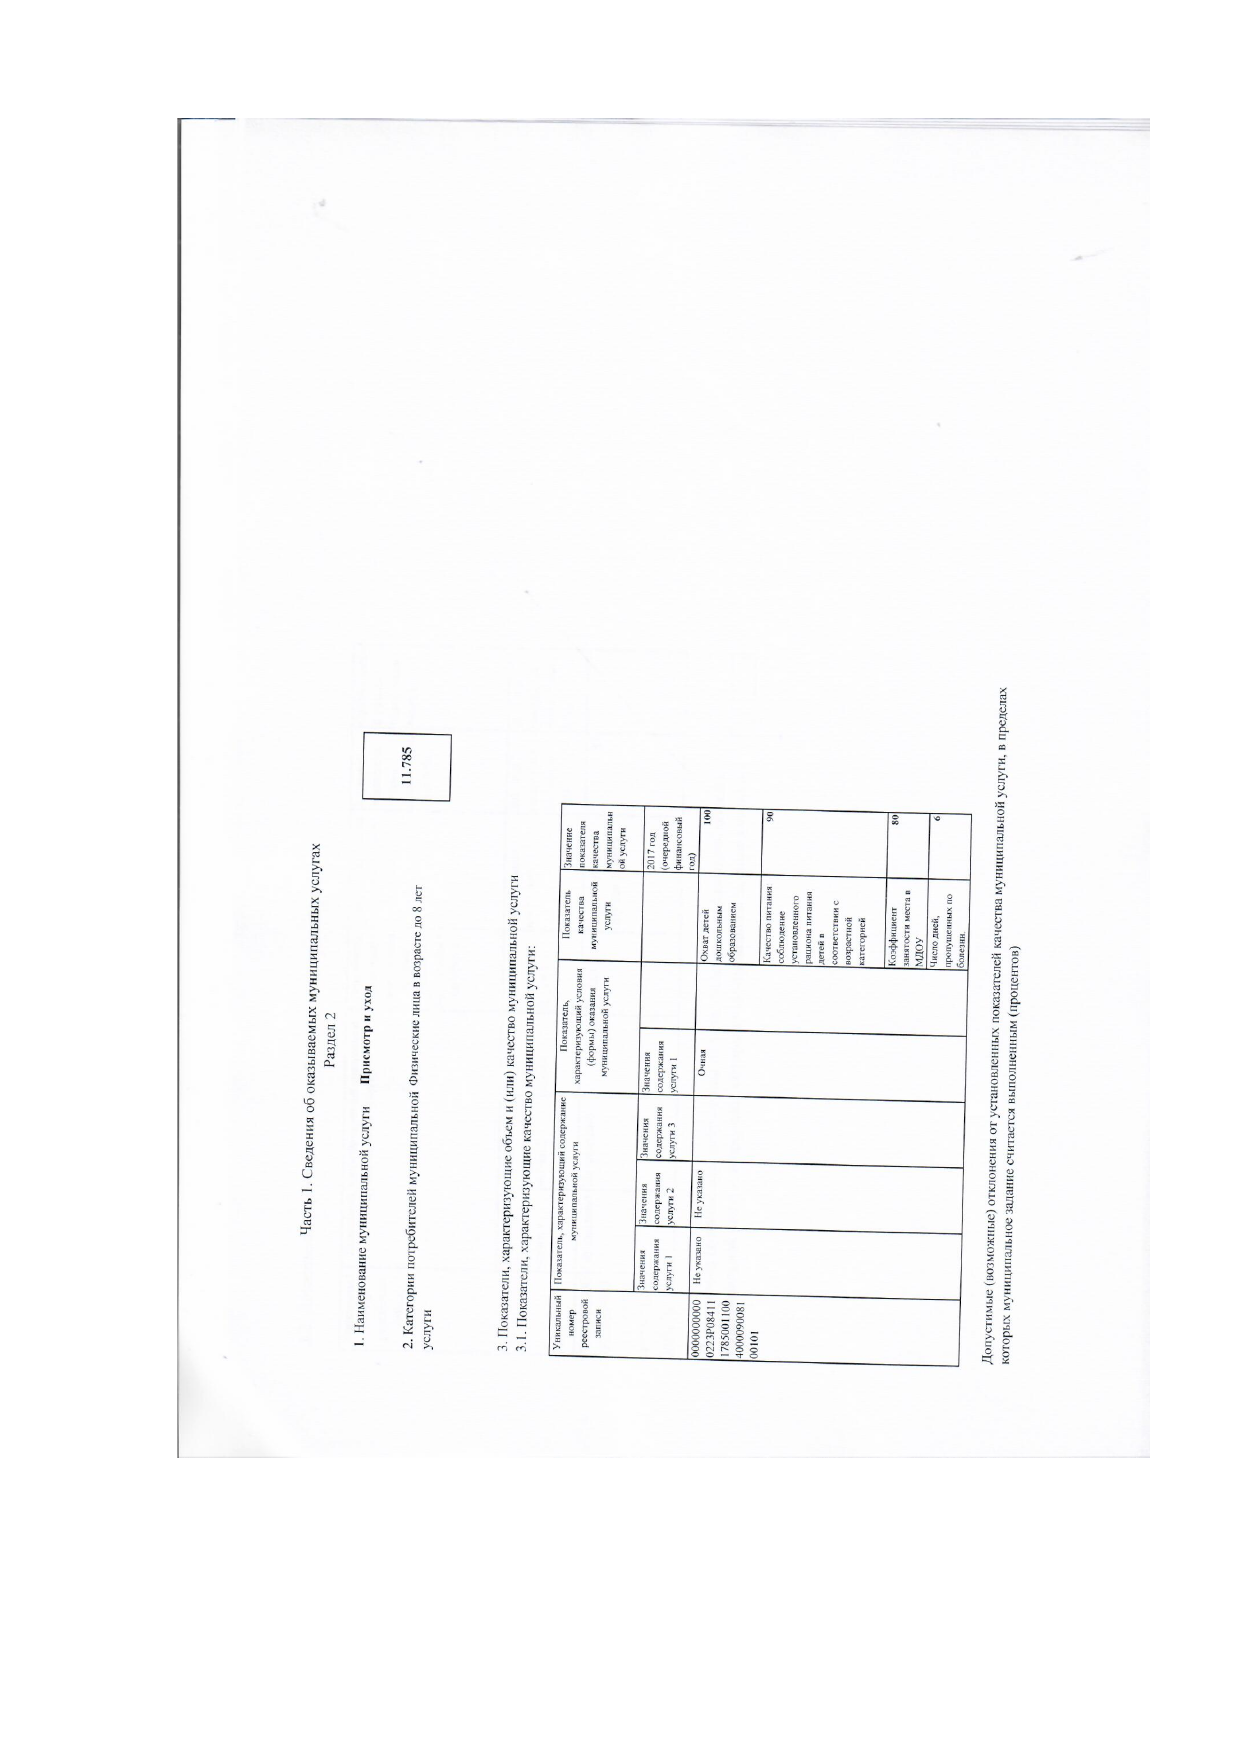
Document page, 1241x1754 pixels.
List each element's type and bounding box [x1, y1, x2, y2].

picture [177, 118, 1152, 1458]
